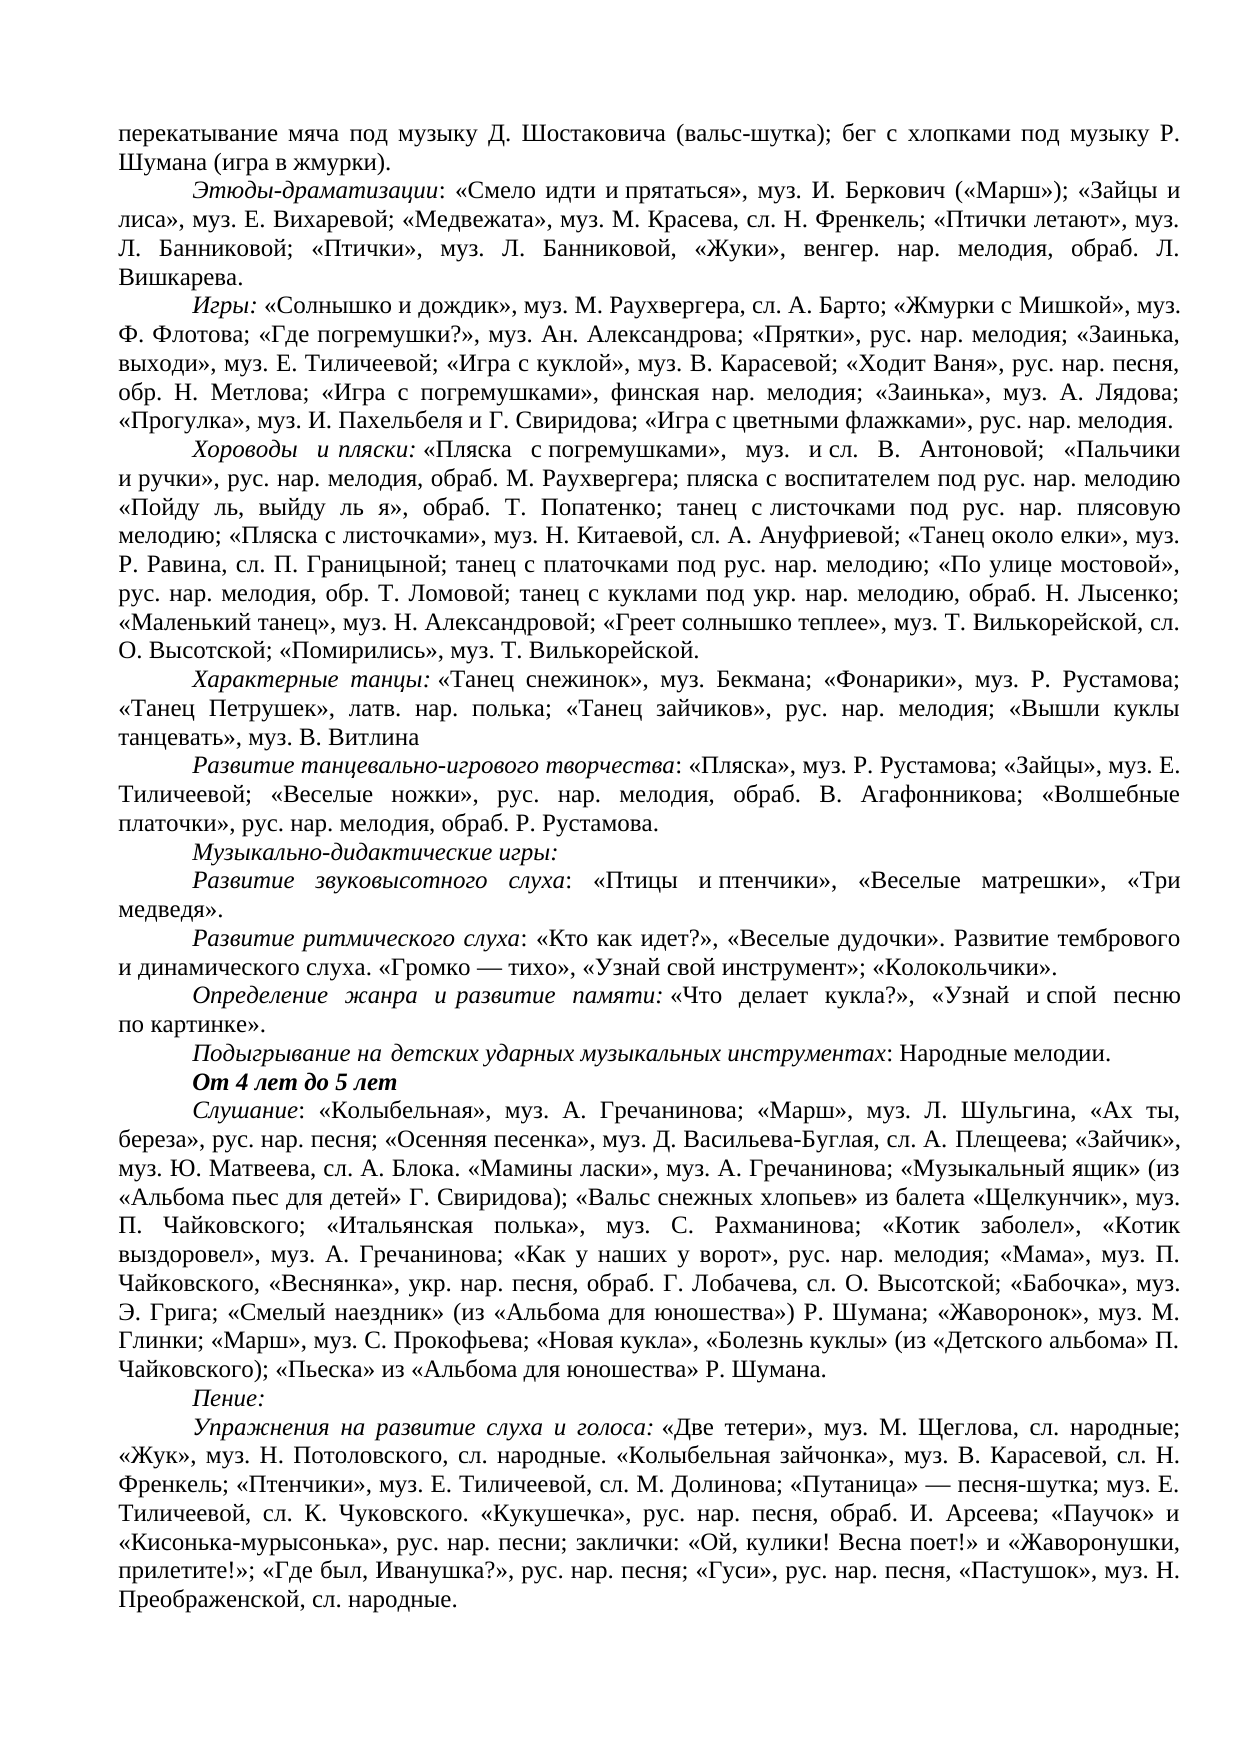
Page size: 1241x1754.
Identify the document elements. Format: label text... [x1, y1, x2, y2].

text Слушание: «Колыбельная», муз. А. Гречанинова; «Марш», муз. Л. Шульгина, «Ах ты, береза», рус. нар. песня; «Осенняя песенка», муз. Д. Васильева-Буглая, сл. А. Плещеева; «Зайчик», муз. Ю. Матвеева, сл. А. Блока. «Мамины ласки», муз. А. Гречанинова; «Музыкальный ящик» (из «Альбома пьес для детей» Г. Свиридова); «Вальс снежных хлопьев» из балета «Щелкунчик», муз. П. Чайковского; «Итальянская полька», муз. С. Рахманинова; «Котик заболел», «Котик выздоровел», муз. А. Гречанинова; «Как у наших у ворот», рус. нар. мелодия; «Мама», муз. П. Чайковского, «Веснянка», укр. нар. песня, обраб. Г. Лобачева, сл. О. Высотской; «Бабочка», муз. Э. Грига; «Смелый наездник» (из «Альбома для юношества») Р. Шумана; «Жаворонок», муз. М. Глинки; «Марш», муз. С. Прокофьева; «Новая кукла», «Болезнь куклы» (из «Детского альбома» П. Чайковского); «Пьеска» из «Альбома для юношества» Р. Шумана. [118, 1096, 1181, 1383]
text Музыкально-дидактические игры: [118, 837, 1181, 866]
text Развитие ритмического слуха: «Кто как идет?», «Веселые дудочки». Развитие тембрового и динамического слуха. «Громко — тихо», «Узнай свой инструмент»; «Колокольчики». [118, 923, 1181, 981]
text От 4 лет до 5 лет [118, 1067, 1181, 1096]
text Определение жанра и развитие памяти: «Что делает кукла?», «Узнай и спой песню по картинке». [118, 981, 1181, 1038]
text Подыгрывание на детских ударных музыкальных инструментах: Народные мелодии. [118, 1038, 1181, 1067]
text Развитие танцевально-игрового творчества: «Пляска», муз. Р. Рустамова; «Зайцы», муз. Е. Тиличеевой; «Веселые ножки», рус. нар. мелодия, обраб. В. Агафонникова; «Волшебные платочки», рус. нар. мелодия, обраб. Р. Рустамова. [118, 751, 1181, 837]
text Упражнения на развитие слуха и голоса: «Две тетери», муз. М. Щеглова, сл. народные; «Жук», муз. Н. Потоловского, сл. народные. «Колыбельная зайчонка», муз. В. Карасевой, сл. Н. Френкель; «Птенчики», муз. Е. Тиличеевой, сл. М. Долинова; «Путаница» — песня-шутка; муз. Е. Тиличеевой, сл. К. Чуковского. «Кукушечка», рус. нар. песня, обраб. И. Арсеева; «Паучок» и «Кисонька-мурысонька», рус. нар. песни; заклички: «Ой, кулики! Весна поет!» и «Жаворонушки, прилетите!»; «Где был, Иванушка?», рус. нар. песня; «Гуси», рус. нар. песня, «Пастушок», муз. Н. Преображенской, сл. народные. [118, 1412, 1181, 1613]
text Характерные танцы: «Танец снежинок», муз. Бекмана; «Фонарики», муз. Р. Рустамова; «Танец Петрушек», латв. нар. полька; «Танец зайчиков», рус. нар. мелодия; «Вышли куклы танцевать», муз. В. Витлина [118, 664, 1181, 751]
text Развитие звуковысотного слуха: «Птицы и птенчики», «Веселые матрешки», «Три медведя». [118, 866, 1181, 923]
text Пение: [118, 1383, 1181, 1412]
text Этюды-драматизации: «Смело идти и прятаться», муз. И. Беркович («Марш»); «Зайцы и лиса», муз. Е. Вихаревой; «Медвежата», муз. М. Красева, сл. Н. Френкель; «Птички летают», муз. Л. Банниковой; «Птички», муз. Л. Банниковой, «Жуки», венгер. нар. мелодия, обраб. Л. Вишкарева. [118, 176, 1181, 291]
text Хороводы и пляски: «Пляска с погремушками», муз. и сл. В. Антоновой; «Пальчики и ручки», рус. нар. мелодия, обраб. М. Раухвергера; пляска с воспитателем под рус. нар. мелодию «Пойду ль, выйду ль я», обраб. Т. Попатенко; танец с листочками под рус. нар. плясовую мелодию; «Пляска с листочками», муз. Н. Китаевой, сл. А. Ануфриевой; «Танец около елки», муз. Р. Равина, сл. П. Границыной; танец с платочками под рус. нар. мелодию; «По улице мостовой», рус. нар. мелодия, обр. Т. Ломовой; танец с куклами под укр. нар. мелодию, обраб. Н. Лысенко; «Маленький танец», муз. Н. Александровой; «Греет солнышко теплее», муз. Т. Вилькорейской, сл. О. Высотской; «Помирились», муз. Т. Вилькорейской. [118, 434, 1181, 664]
text Игры: «Солнышко и дождик», муз. М. Раухвергера, сл. А. Барто; «Жмурки с Мишкой», муз. Ф. Флотова; «Где погремушки?», муз. Ан. Александрова; «Прятки», рус. нар. мелодия; «Заинька, выходи», муз. Е. Тиличеевой; «Игра с куклой», муз. В. Карасевой; «Ходит Ваня», рус. нар. песня, обр. Н. Метлова; «Игра с погремушками», финская нар. мелодия; «Заинька», муз. А. Лядова; «Прогулка», муз. И. Пахельбеля и Г. Свиридова; «Игра с цветными флажками», рус. нар. мелодия. [118, 291, 1181, 434]
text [118, 118, 1181, 176]
